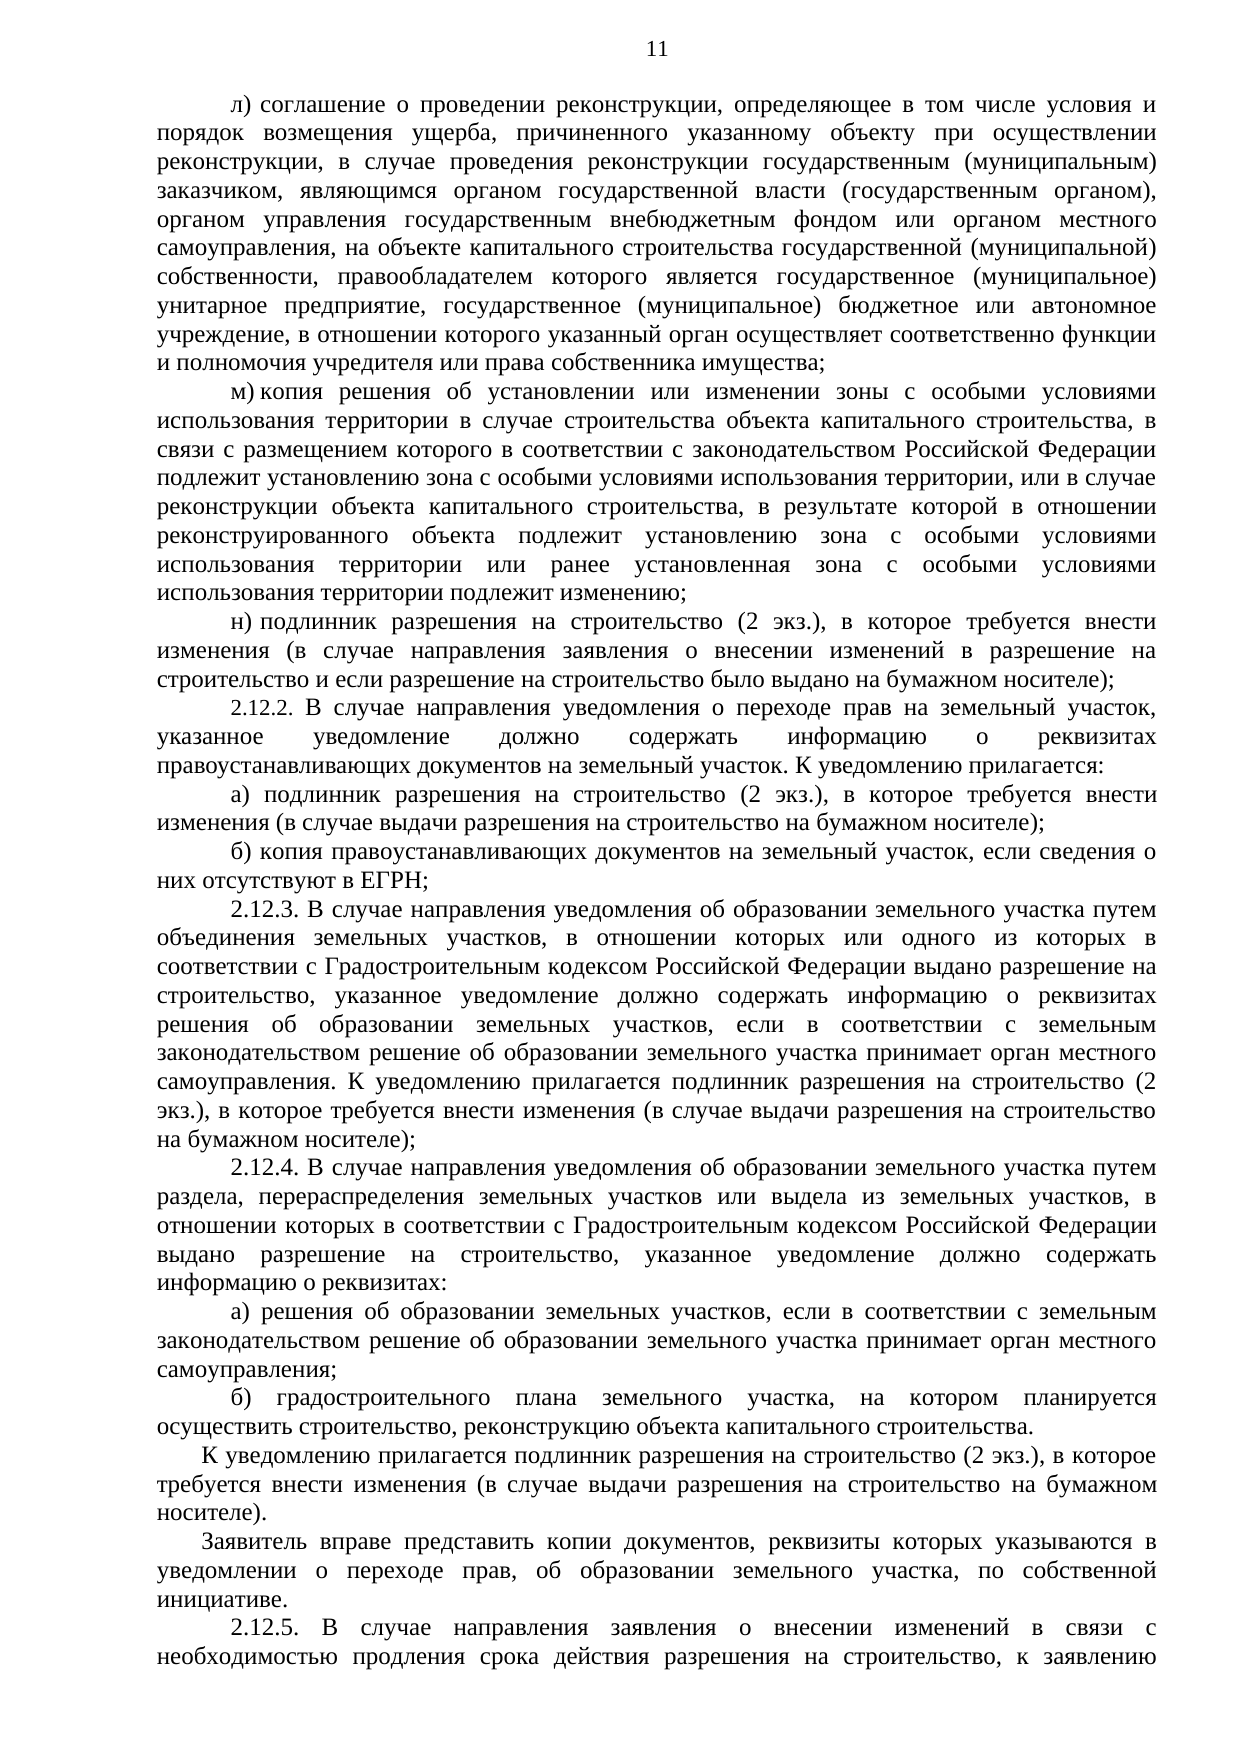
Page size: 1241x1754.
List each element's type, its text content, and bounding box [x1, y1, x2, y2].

text К уведомлению прилагается подлинник разрешения на строительство (2 экз.), в которое требуется внести изменения (в случае выдачи разрешения на строительство на бумажном носителе). [157, 1440, 1157, 1526]
list подлинник разрешения на строительство (2 экз.), в которое требуется внести изменения (в случае направления заявления о внесении изменений в разрешение на строительство и если разрешение на строительство было выдано на бумажном носителе); [157, 606, 1157, 692]
list соглашение о проведении реконструкции, определяющее в том числе условия и порядок возмещения ущерба, причиненного указанному объекту при осуществлении реконструкции, в случае проведения реконструкции государственным (муниципальным) заказчиком, являющимся органом государственной власти (государственным органом), органом управления государственным внебюджетным фондом или органом местного самоуправления, на объекте капитального строительства государственной (муниципальной) собственности, правообладателем которого является государственное (муниципальное) унитарное предприятие, государственное (муниципальное) бюджетное или автономное учреждение, в отношении которого указанный орган осуществляет соответственно функции и полномочия учредителя или права собственника имущества; [157, 89, 1157, 376]
text а) решения об образовании земельных участков, если в соответствии с земельным законодательством решение об образовании земельного участка принимает орган местного самоуправления; [157, 1296, 1157, 1382]
list копия решения об установлении или изменении зоны с особыми условиями использования территории в случае строительства объекта капитального строительства, в связи с размещением которого в соответствии с законодательством Российской Федерации подлежит установлению зона с особыми условиями использования территории, или в случае реконструкции объекта капитального строительства, в результате которой в отношении реконструированного объекта подлежит установлению зона с особыми условиями использования территории или ранее установленная зона с особыми условиями использования территории подлежит изменению; [157, 376, 1157, 606]
text 2.12.3. В случае направления уведомления об образовании земельного участка путем объединения земельных участков, в отношении которых или одного из которых в соответствии с Градостроительным кодексом Российской Федерации выдано разрешение на строительство, указанное уведомление должно содержать информацию о реквизитах решения об образовании земельных участков, если в соответствии с земельным законодательством решение об образовании земельного участка принимает орган местного самоуправления. К уведомлению прилагается подлинник разрешения на строительство (2 экз.), в которое требуется внести изменения (в случае выдачи разрешения на строительство на бумажном носителе); [157, 894, 1157, 1152]
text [157, 1612, 1157, 1670]
text Заявитель вправе представить копии документов, реквизиты которых указываются в уведомлении о переходе прав, об образовании земельного участка, по собственной инициативе. [157, 1526, 1157, 1612]
text 2.12.2. В случае направления уведомления о переходе прав на земельный участок, указанное уведомление должно содержать информацию о реквизитах правоустанавливающих документов на земельный участок. К уведомлению прилагается: [157, 692, 1157, 779]
text б) градостроительного плана земельного участка, на котором планируется осуществить строительство, реконструкцию объекта капитального строительства. [157, 1382, 1157, 1440]
text 2.12.4. В случае направления уведомления об образовании земельного участка путем раздела, перераспределения земельных участков или выдела из земельных участков, в отношении которых в соответствии с Градостроительным кодексом Российской Федерации выдано разрешение на строительство, указанное уведомление должно содержать информацию о реквизитах: [157, 1152, 1157, 1296]
text б) копия правоустанавливающих документов на земельный участок, если сведения о них отсутствуют в ЕГРН; [157, 836, 1157, 894]
text а) подлинник разрешения на строительство (2 экз.), в которое требуется внести изменения (в случае выдачи разрешения на строительство на бумажном носителе); [157, 779, 1157, 836]
